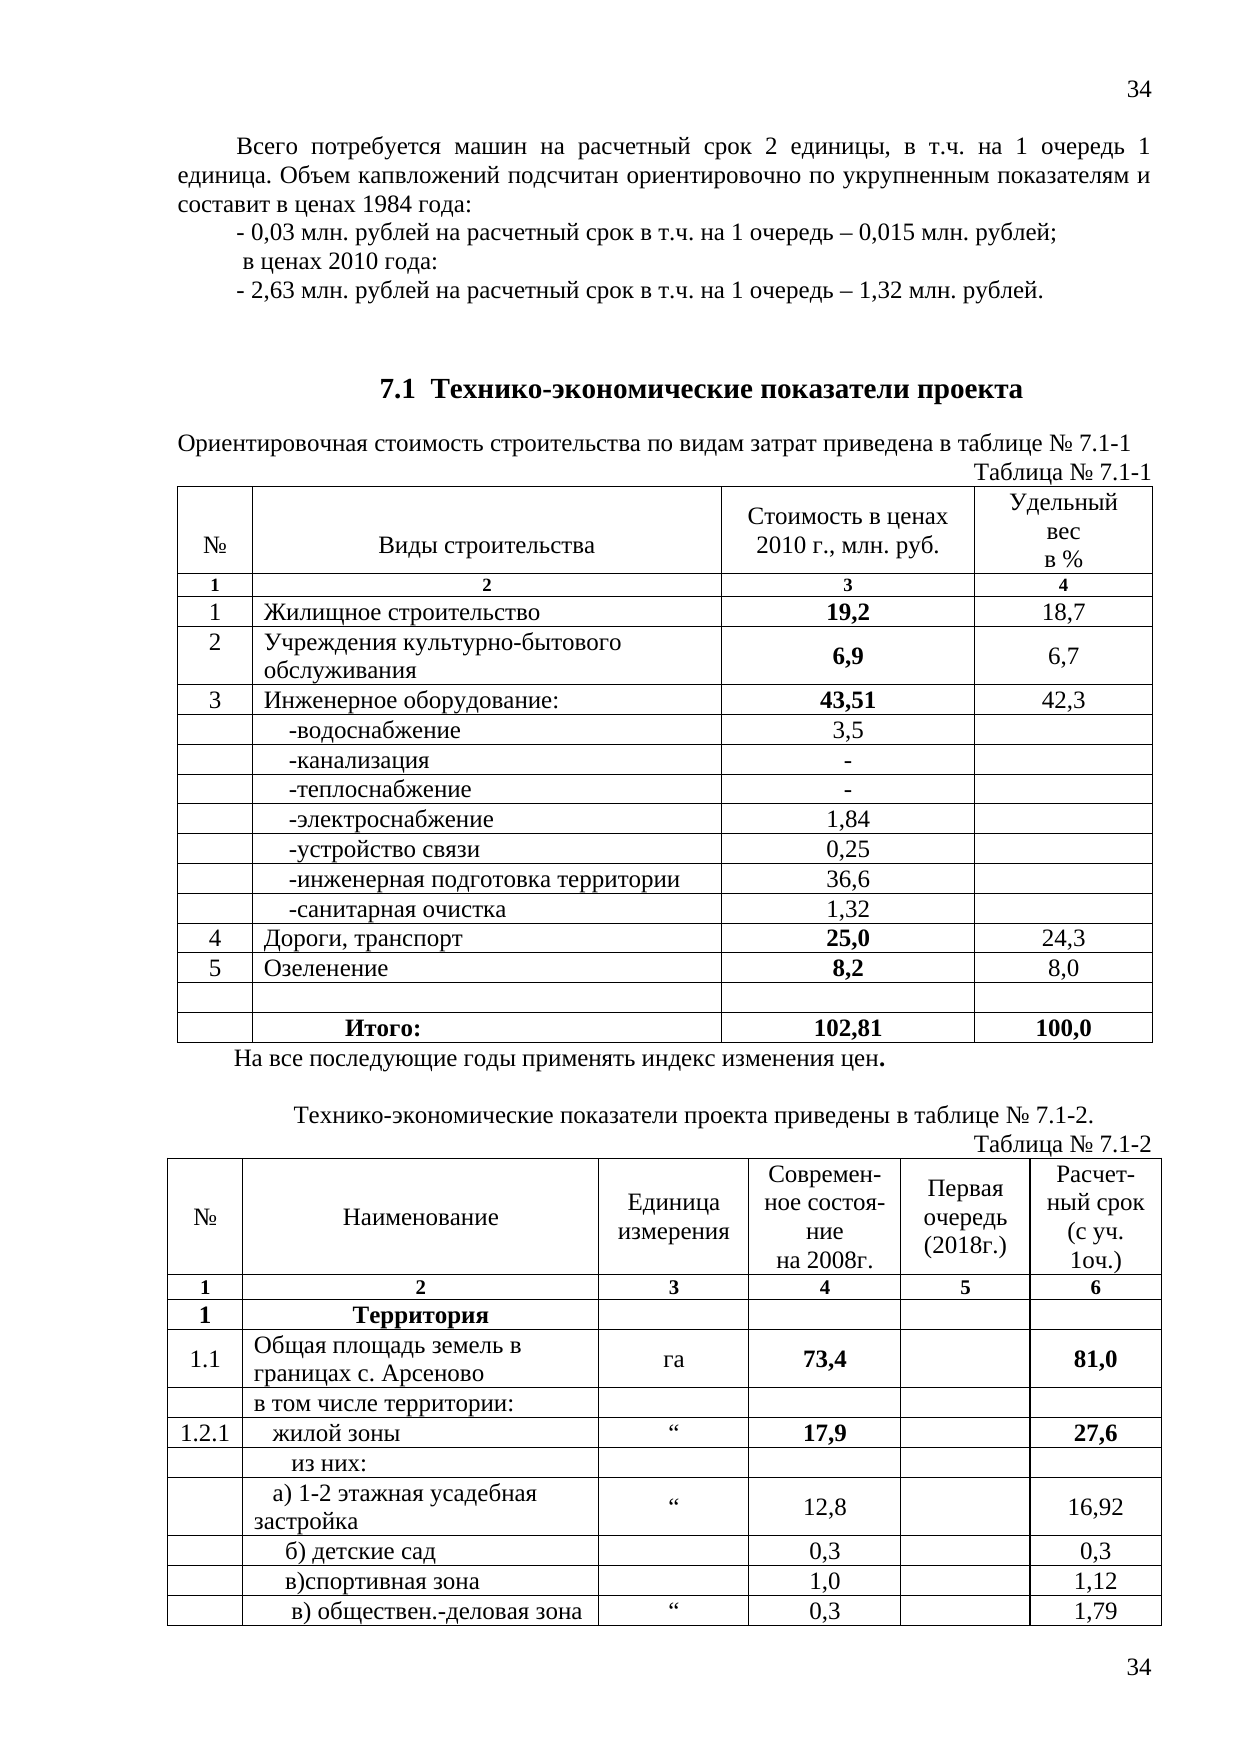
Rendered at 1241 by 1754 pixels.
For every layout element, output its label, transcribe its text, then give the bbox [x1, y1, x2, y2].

table_cell -электроснабжение [253, 804, 721, 833]
table_cell [178, 804, 252, 833]
table_cell 27,6 [1031, 1418, 1161, 1447]
table_cell “ [599, 1478, 748, 1535]
table_cell [168, 1448, 242, 1477]
table_cell б) детские сад [243, 1536, 598, 1565]
table_cell в) обществен.-деловая зона [243, 1596, 598, 1624]
table_cell 102,81 [722, 1013, 974, 1042]
table_cell “ [599, 1418, 748, 1447]
table_cell 6,9 [722, 627, 974, 684]
table_cell [901, 1388, 1029, 1417]
table_cell 6 [1031, 1275, 1161, 1299]
table_cell 12,8 [749, 1478, 900, 1535]
table_header Расчет-ный срок (с уч. 1оч.) [1031, 1159, 1161, 1274]
table_cell [975, 834, 1152, 863]
table_cell Дороги, транспорт [253, 924, 721, 952]
table_header Первая очередь (2018г.) [901, 1159, 1029, 1274]
table_cell [168, 1536, 242, 1565]
table_header Удельный вес в % [975, 487, 1152, 573]
table_cell -устройство связи [253, 834, 721, 863]
table_cell из них: [243, 1448, 598, 1477]
table_cell [178, 1013, 252, 1042]
table_cell [1031, 1388, 1161, 1417]
table_cell 3 [722, 574, 974, 596]
table_cell [901, 1448, 1029, 1477]
table_cell -водоснабжение [253, 715, 721, 744]
table_cell 0,3 [749, 1596, 900, 1624]
table_cell 42,3 [975, 685, 1152, 714]
table_cell Инженерное оборудование: [253, 685, 721, 714]
table_cell 100,0 [975, 1013, 1152, 1042]
table_cell [599, 1566, 748, 1595]
table_cell [178, 775, 252, 803]
text 7.1 Технико-экономические показатели проекта [177, 371, 1152, 404]
table_cell [178, 745, 252, 773]
table_cell 16,92 [1031, 1478, 1161, 1535]
text - 0,03 млн. рублей на расчетный срок в т.ч. на 1 очередь – 0,015 млн. рублей; [177, 217, 1152, 246]
table_cell [975, 804, 1152, 833]
table_cell 43,51 [722, 685, 974, 714]
table_cell 17,9 [749, 1418, 900, 1447]
table_cell 8,0 [975, 953, 1152, 982]
table_cell 8,2 [722, 953, 974, 982]
table_cell 0,3 [1031, 1536, 1161, 1565]
table_cell 5 [901, 1275, 1029, 1299]
text На все последующие годы применять индекс изменения цен. [177, 1043, 1152, 1071]
table_cell [253, 983, 721, 1012]
table_cell Общая площадь земель в границах с. Арсеново [243, 1330, 598, 1387]
text Всего потребуется машин на расчетный срок 2 единицы, в т.ч. на 1 очередь 1 единица. Объем капвложений подсчитан ориентировочно по укрупненным показателям и составит в ценах 1984 года: [177, 131, 1152, 217]
table_cell 73,4 [749, 1330, 900, 1387]
table_cell -инженерная подготовка территории [253, 864, 721, 893]
table_cell 1 [168, 1275, 242, 1299]
text - 2,63 млн. рублей на расчетный срок в т.ч. на 1 очередь – 1,32 млн. рублей. [177, 275, 1152, 304]
table_cell [1031, 1300, 1161, 1329]
table_cell [749, 1300, 900, 1329]
table_cell 1,84 [722, 804, 974, 833]
table_cell - [722, 745, 974, 773]
table_cell 24,3 [975, 924, 1152, 952]
table_cell [901, 1418, 1029, 1447]
table_cell 3 [178, 685, 252, 714]
table_cell жилой зоны [243, 1418, 598, 1447]
table_cell [901, 1596, 1029, 1624]
table_cell [722, 983, 974, 1012]
text Ориентировочная стоимость строительства по видам затрат приведена в таблице № 7.1-1 [177, 428, 1152, 457]
table_cell 2 [253, 574, 721, 596]
table_cell 1.1 [168, 1330, 242, 1387]
table_cell [168, 1478, 242, 1535]
table_cell 0,25 [722, 834, 974, 863]
table_cell [901, 1300, 1029, 1329]
table_cell [901, 1566, 1029, 1595]
table_cell [599, 1448, 748, 1477]
table_cell Озеленение [253, 953, 721, 982]
table_cell в том числе территории: [243, 1388, 598, 1417]
table_cell [178, 894, 252, 922]
text Таблица № 7.1-2 [177, 1129, 1152, 1158]
table_cell [975, 745, 1152, 773]
table_cell [749, 1448, 900, 1477]
table_cell 1 [178, 597, 252, 626]
text Таблица № 7.1-1 [177, 457, 1152, 486]
table_cell [975, 715, 1152, 744]
table_cell 3 [599, 1275, 748, 1299]
table_cell [178, 864, 252, 893]
table_cell [901, 1536, 1029, 1565]
table_header Современ-ное состоя-ние на 2008г. [749, 1159, 900, 1274]
table_cell [599, 1536, 748, 1565]
table_header Стоимость в ценах 2010 г., млн. руб. [722, 487, 974, 573]
table_header Виды строительства [253, 487, 721, 573]
table_cell [901, 1330, 1029, 1387]
table_cell [975, 864, 1152, 893]
table_cell 18,7 [975, 597, 1152, 626]
table_cell [749, 1388, 900, 1417]
table_cell [178, 983, 252, 1012]
table_cell “ [599, 1596, 748, 1624]
table_cell а) 1-2 этажная усадебная застройка [243, 1478, 598, 1535]
table_cell 1.2.1 [168, 1418, 242, 1447]
table_cell в)спортивная зона [243, 1566, 598, 1595]
table_cell 1,32 [722, 894, 974, 922]
table_cell 1 [168, 1300, 242, 1329]
table_cell [975, 894, 1152, 922]
table_header Наименование [243, 1159, 598, 1274]
table_cell -канализация [253, 745, 721, 773]
table_cell [975, 775, 1152, 803]
text в ценах 2010 года: [177, 246, 1152, 275]
table_cell Территория [243, 1300, 598, 1329]
table_cell 36,6 [722, 864, 974, 893]
text Технико-экономические показатели проекта приведены в таблице № 7.1-2. [177, 1100, 1152, 1129]
table_cell -теплоснабжение [253, 775, 721, 803]
table_cell 4 [749, 1275, 900, 1299]
table_cell [178, 715, 252, 744]
table_cell га [599, 1330, 748, 1387]
table_cell Итого: [253, 1013, 721, 1042]
table_cell [1031, 1448, 1161, 1477]
table_cell 4 [178, 924, 252, 952]
table_cell 19,2 [722, 597, 974, 626]
table_cell 1 [178, 574, 252, 596]
table_header № [168, 1159, 242, 1274]
table_cell [168, 1596, 242, 1624]
table_cell [178, 834, 252, 863]
table_cell 1,79 [1031, 1596, 1161, 1624]
table_cell 25,0 [722, 924, 974, 952]
table_cell 4 [975, 574, 1152, 596]
table_cell [599, 1300, 748, 1329]
table_cell [599, 1388, 748, 1417]
table_cell 2 [178, 627, 252, 684]
table_cell Учреждения культурно-бытового обслуживания [253, 627, 721, 684]
table_cell -санитарная очистка [253, 894, 721, 922]
table_cell [901, 1478, 1029, 1535]
table_cell 1,12 [1031, 1566, 1161, 1595]
table_cell [168, 1566, 242, 1595]
table_cell - [722, 775, 974, 803]
table_cell 6,7 [975, 627, 1152, 684]
table_cell [975, 983, 1152, 1012]
table_cell 0,3 [749, 1536, 900, 1565]
table_cell 5 [178, 953, 252, 982]
table_header Единица измерения [599, 1159, 748, 1274]
table_cell 2 [243, 1275, 598, 1299]
table_cell 1,0 [749, 1566, 900, 1595]
table_cell Жилищное строительство [253, 597, 721, 626]
table_cell 3,5 [722, 715, 974, 744]
table_cell [168, 1388, 242, 1417]
table_header № [178, 487, 252, 573]
table_cell 81,0 [1031, 1330, 1161, 1387]
